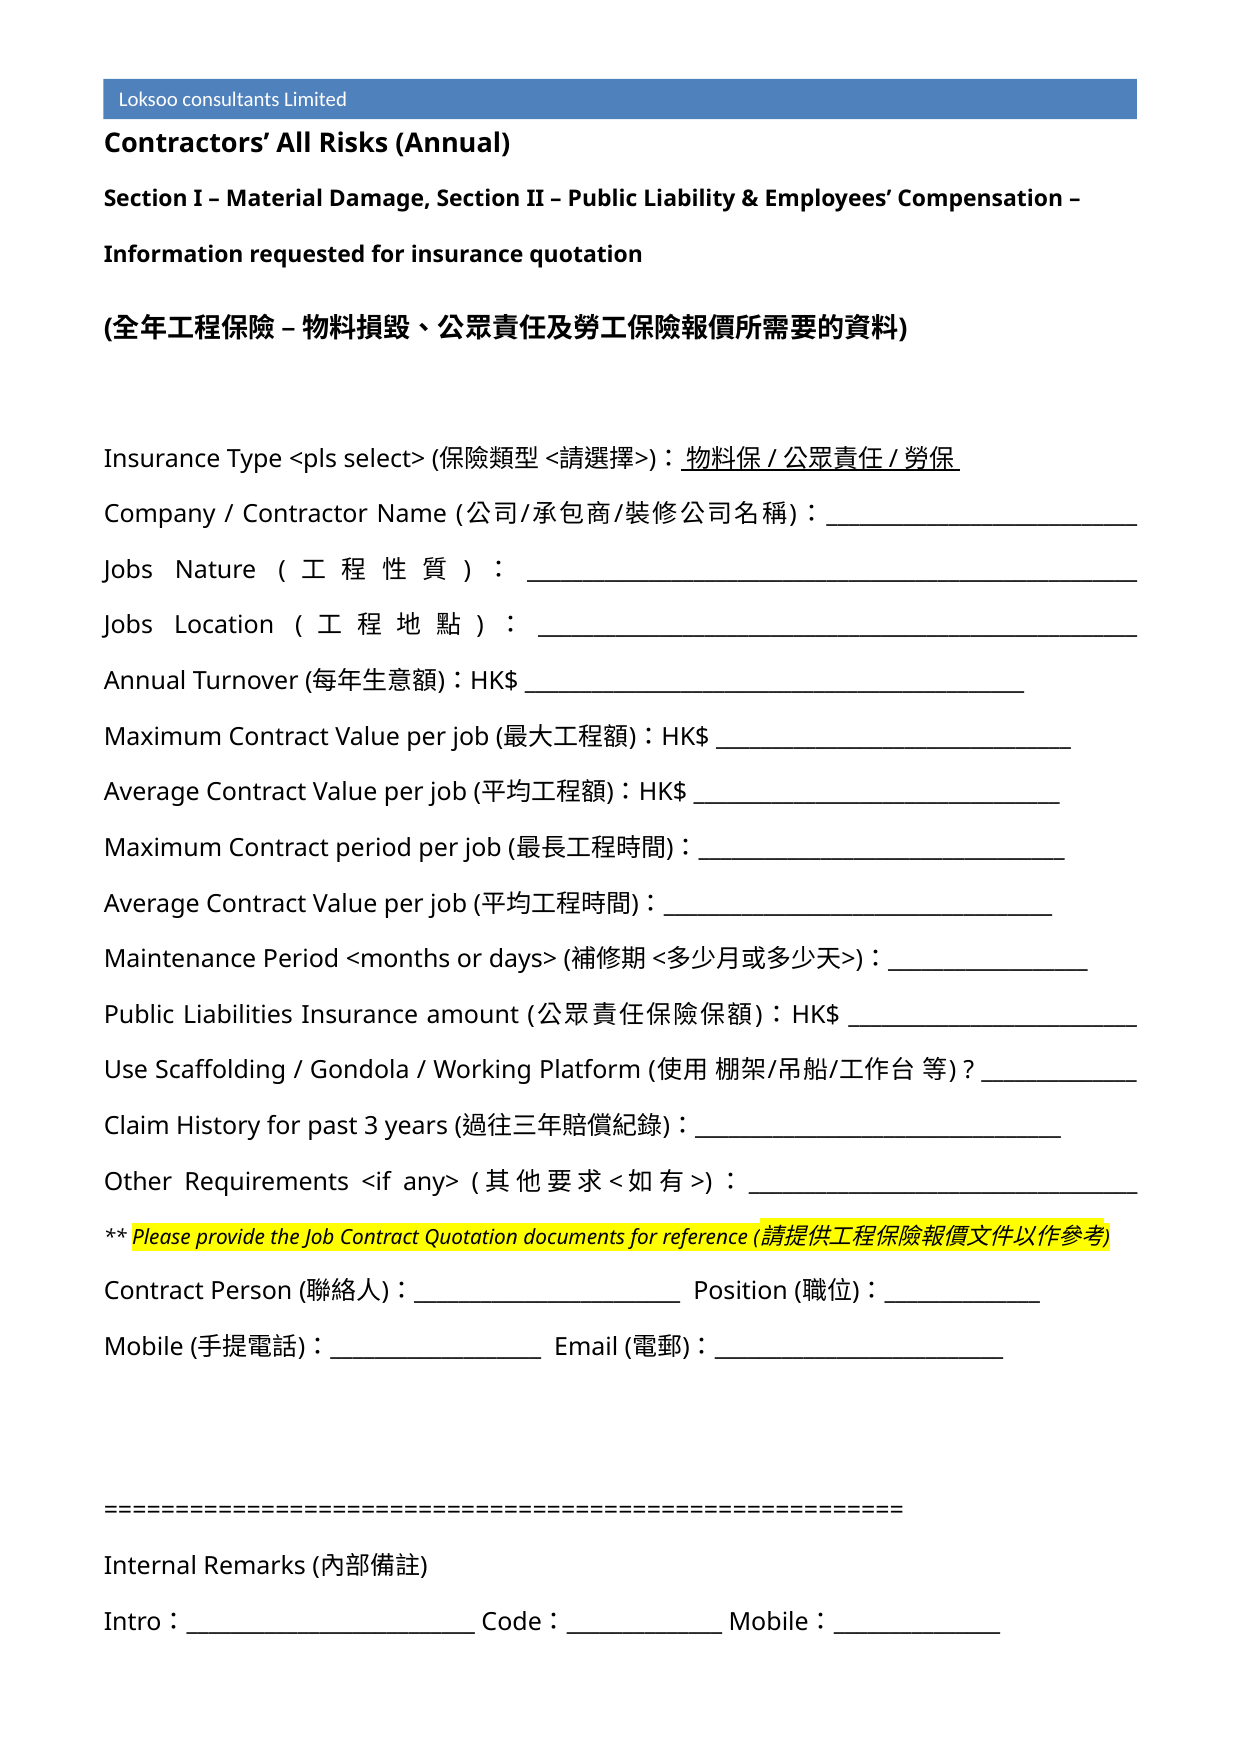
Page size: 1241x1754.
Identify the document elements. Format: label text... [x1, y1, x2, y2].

text Company / Contractor Name (公司/承包商/裝修公司名稱)：____________________________ [103, 493, 1137, 531]
text Public Liabilities Insurance amount (公眾責任保險保額)：HK$ __________________________ [103, 994, 1137, 1031]
text ======================================================== [103, 1490, 1137, 1528]
text (全年工程保險 – 物料損毀、公眾責任及勞工保險報價所需要的資料) [103, 288, 1137, 363]
text Intro：__________________________ Code：______________ Mobile：_______________ [103, 1601, 1137, 1638]
text Jobs Location (工程地點)：______________________________________________________ [103, 604, 1137, 642]
text Maximum Contract period per job (最長工程時間)：_________________________________ [103, 827, 1137, 864]
text Maximum Contract Value per job (最大工程額)：HK$ ________________________________ [103, 716, 1137, 753]
text Section I – Material Damage, Section II – Public Liability & Employees’ Compensation – Information requested for insurance quotation [103, 179, 1137, 273]
text ** Please provide the Job Contract Quotation documents for reference (請提供工程保險報價文件以作參考) [103, 1216, 1137, 1254]
text Insurance Type <pls select> (保險類型 <請選擇>)： 物料保 / 公眾責任 / 勞保 [103, 437, 1137, 475]
text Average Contract Value per job (平均工程額)：HK$ _________________________________ [103, 771, 1137, 809]
text Use Scaffolding / Gondola / Working Platform (使用 棚架/吊船/工作台 等) ? ______________ [103, 1049, 1137, 1087]
text Jobs Nature (工程性質)：_______________________________________________________ [103, 549, 1137, 586]
text Average Contract Value per job (平均工程時間)：___________________________________ [103, 882, 1137, 920]
text Annual Turnover (每年生意額)：HK$ _____________________________________________ [103, 660, 1137, 697]
text Mobile (手提電話)：___________________ Email (電郵)：__________________________ [103, 1326, 1137, 1363]
text Contractors’ All Risks (Annual) [103, 123, 1137, 160]
text Other Requirements <if any> (其他要求<如有>)：___________________________________ [103, 1161, 1137, 1198]
text Maintenance Period <months or days> (補修期 <多少月或多少天>)：__________________ [103, 938, 1137, 976]
text Claim History for past 3 years (過往三年賠償紀錄)：_________________________________ [103, 1105, 1137, 1142]
text Contract Person (聯絡人)：________________________ Position (職位)：______________ [103, 1270, 1137, 1308]
text Internal Remarks (內部備註) [103, 1545, 1137, 1582]
